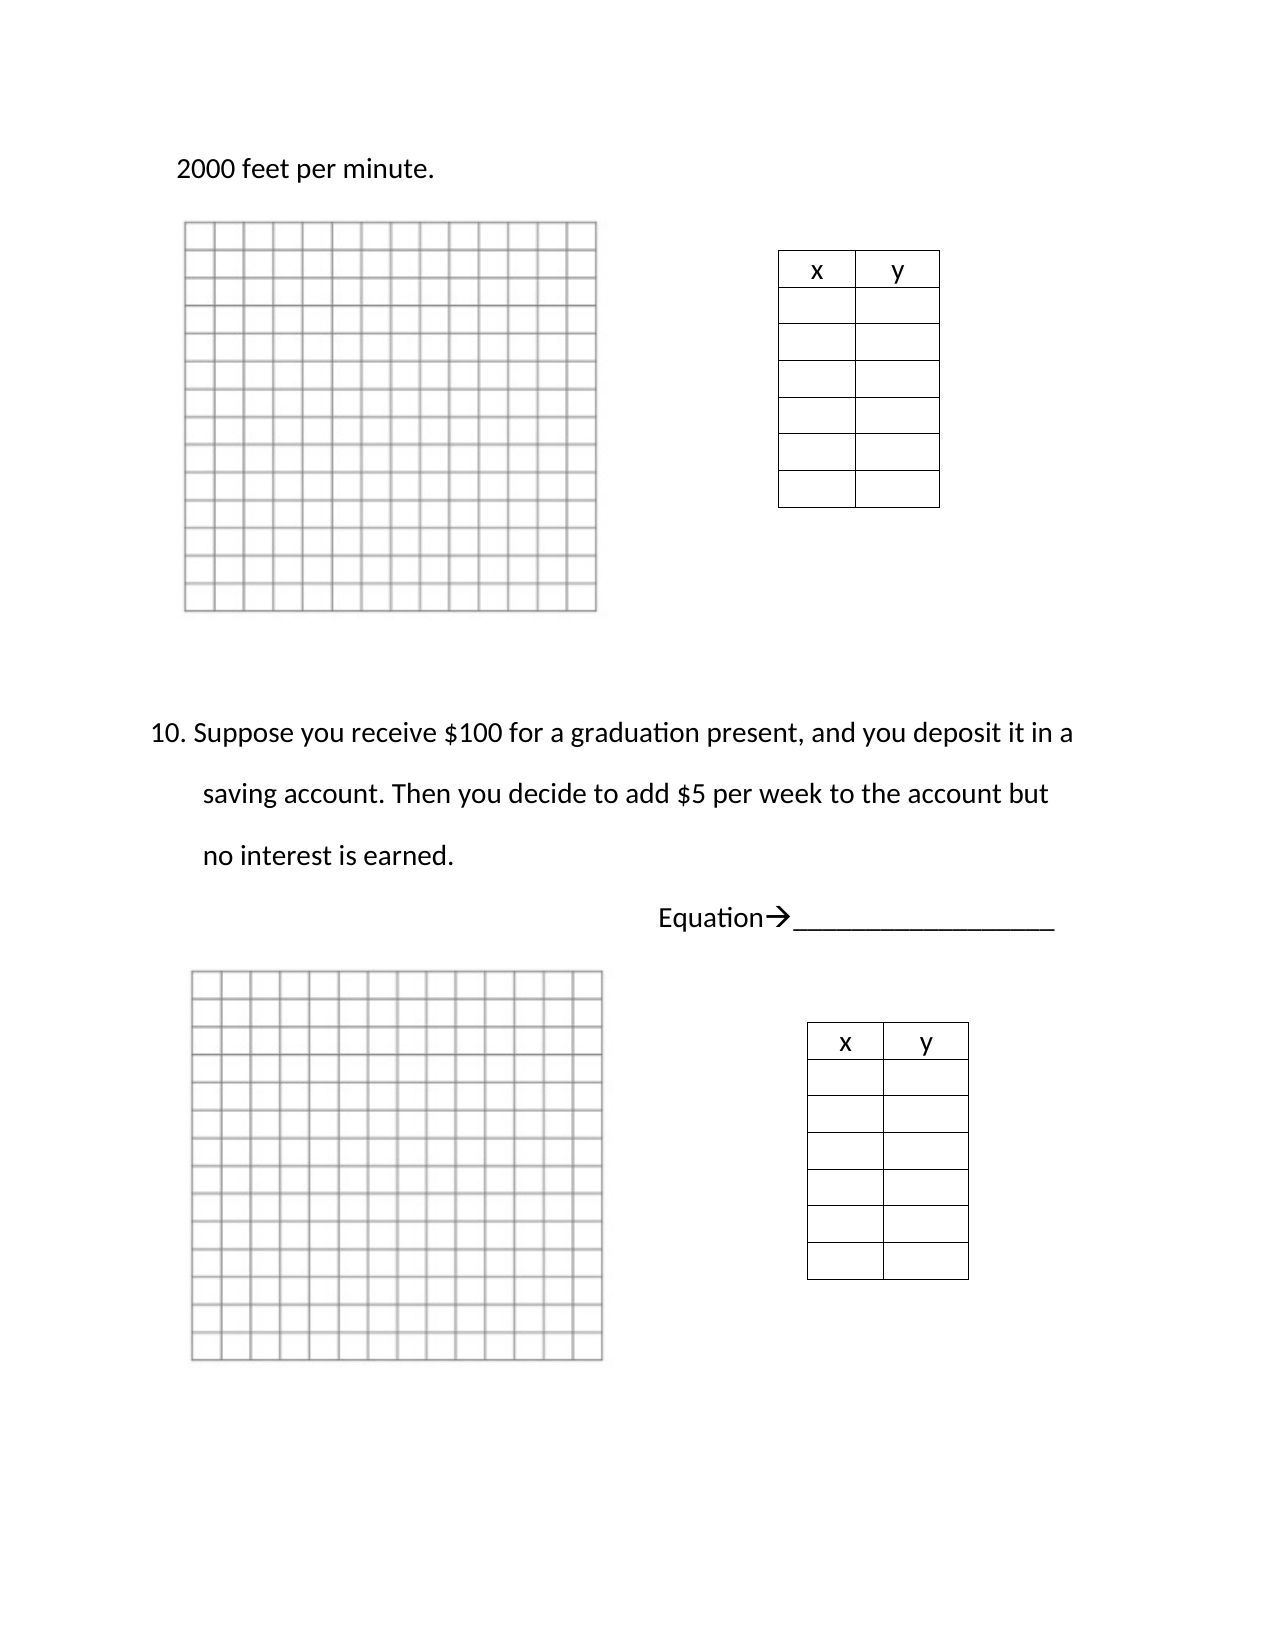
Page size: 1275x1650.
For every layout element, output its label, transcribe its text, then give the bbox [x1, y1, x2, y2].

table_cell [884, 1170, 968, 1205]
table_header y [884, 1023, 968, 1058]
text Equation__________________ [150, 899, 1125, 935]
table_cell [884, 1133, 968, 1168]
table_cell [884, 1096, 968, 1132]
table_cell [808, 1170, 883, 1205]
text 10. Suppose you receive $100 for a graduation present, and you deposit it in a [150, 714, 1125, 749]
table_cell [856, 288, 939, 323]
text saving account. Then you decide to add $5 per week to the account but [150, 776, 1125, 811]
table_cell [856, 434, 939, 470]
table_cell [884, 1060, 968, 1095]
text 2000 feet per minute. [150, 150, 1125, 186]
table_cell [779, 434, 855, 470]
table_cell [779, 288, 855, 323]
table_cell [808, 1206, 883, 1242]
table_cell [856, 398, 939, 433]
table_cell [884, 1243, 968, 1278]
table_header x [808, 1023, 883, 1058]
table_cell [779, 471, 855, 507]
table_header x [779, 251, 855, 287]
table_header y [856, 251, 939, 287]
table_cell [808, 1096, 883, 1132]
table_cell [856, 361, 939, 397]
table_cell [779, 361, 855, 397]
table_cell [808, 1133, 883, 1168]
text no interest is earned. [150, 837, 1125, 873]
table_cell [779, 398, 855, 433]
table_cell [808, 1243, 883, 1278]
table_cell [808, 1060, 883, 1095]
table_cell [856, 324, 939, 360]
table_cell [884, 1206, 968, 1242]
table_cell [856, 471, 939, 507]
table_cell [779, 324, 855, 360]
